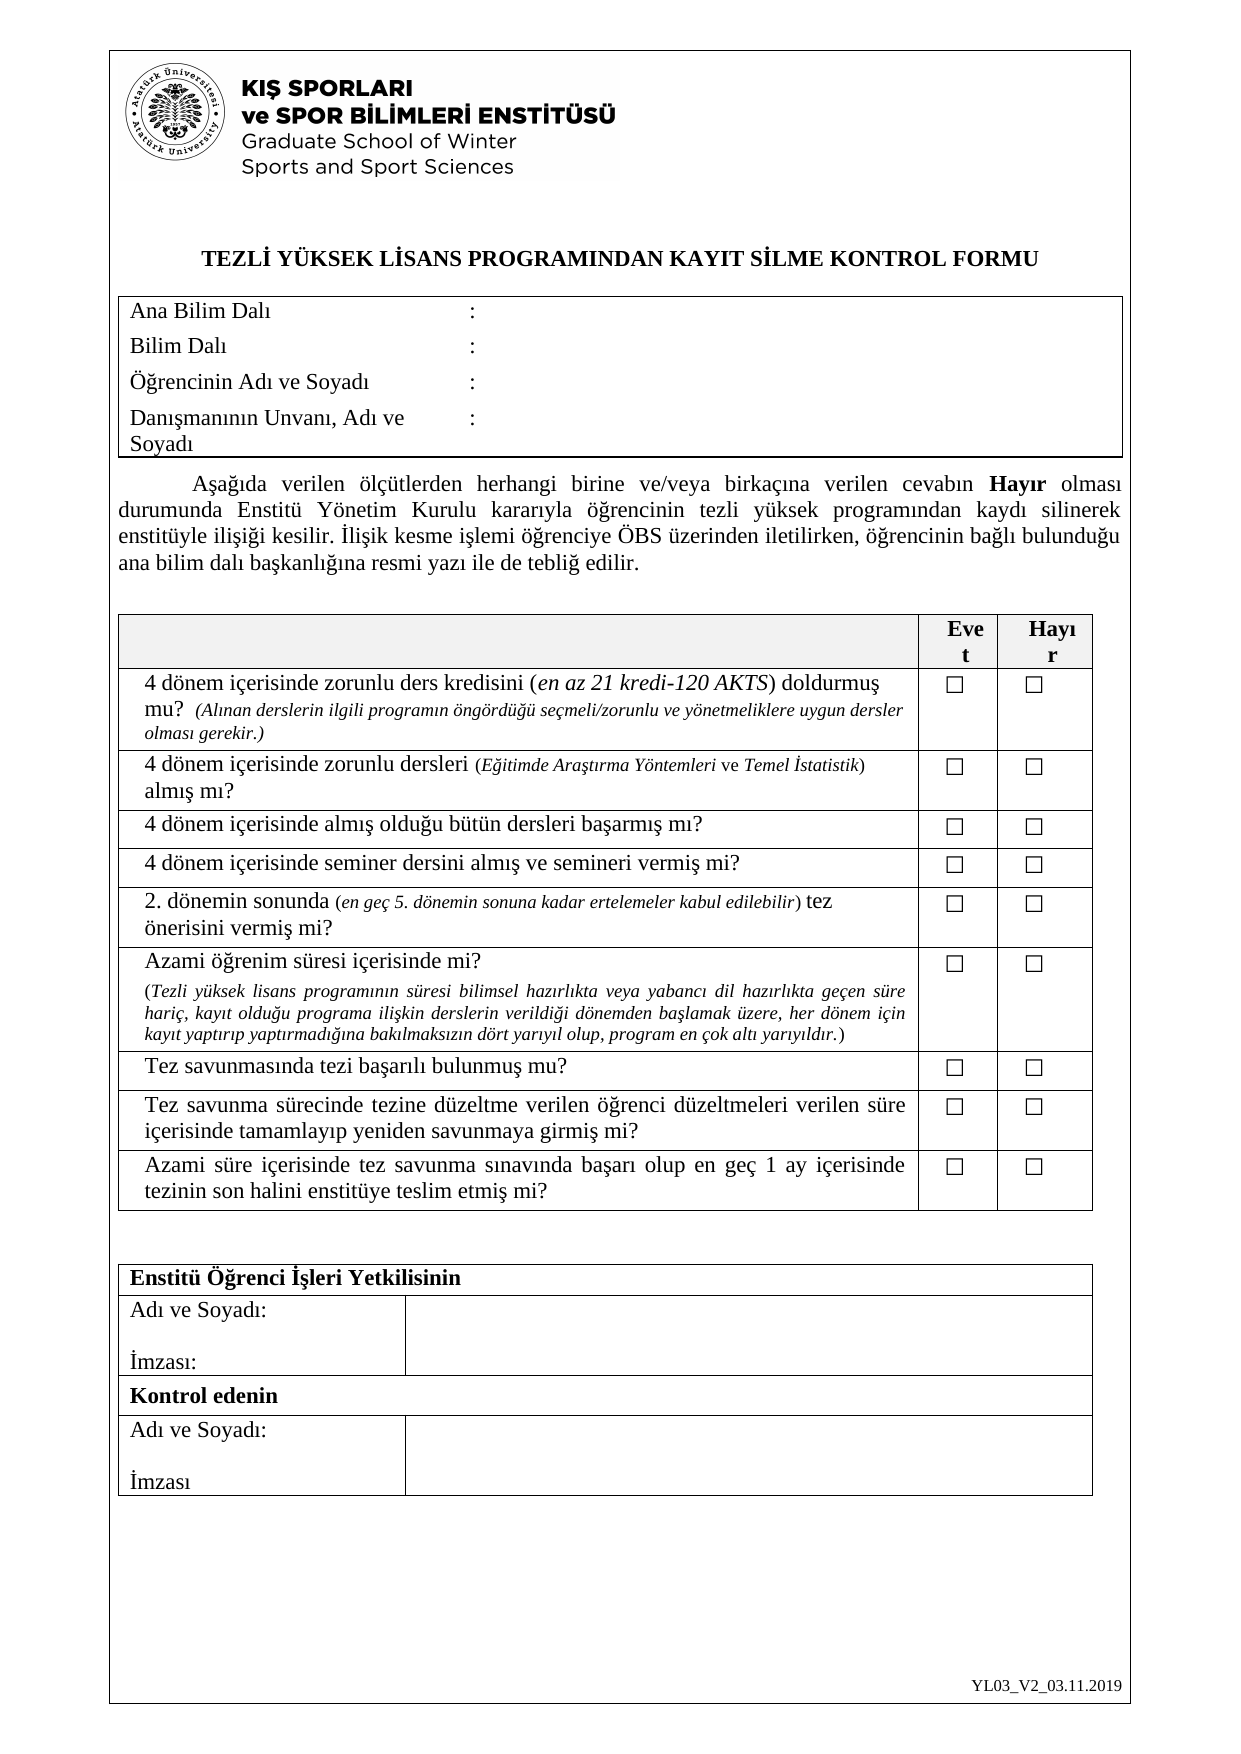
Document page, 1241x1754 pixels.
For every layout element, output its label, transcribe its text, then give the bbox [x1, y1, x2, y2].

table_header Ana Bilim Dalı [119, 297, 458, 332]
table_cell Bilim Dalı [119, 332, 458, 368]
table_header : [458, 297, 1122, 332]
table_cell Adı ve Soyadı: İmzası: [119, 1296, 405, 1375]
table_cell : [458, 332, 1122, 368]
table_cell Danışmanının Unvanı, Adı ve Soyadı [119, 404, 458, 456]
table_cell 2. dönemin sonunda (en geç 5. dönemin sonuna kadar ertelemeler kabul edilebilir) tez önerisini vermiş mi? [119, 888, 918, 947]
table_cell : [458, 404, 1122, 456]
table_cell Azami öğrenim süresi içerisinde mi? (Tezli yüksek lisans programının süresi bilimsel hazırlıkta veya yabancı dil hazırlıkta geçen süre hariç, kayıt olduğu programa ilişkin derslerin verildiği dönemden başlamak üzere, her dönem için kayıt yaptırıp yaptırmadığına bakılmaksızın dört yarıyıl olup, program en çok altı yarıyıldır.) [119, 948, 918, 1051]
table_cell Azami süre içerisinde tez savunma sınavında başarı olup en geç 1 ay içerisinde tezinin son halini enstitüye teslim etmiş mi? [119, 1151, 918, 1210]
table_cell Adı ve Soyadı: İmzası [119, 1416, 405, 1495]
table_header [119, 615, 918, 668]
table_cell 4 dönem içerisinde zorunlu ders kredisini (en az 21 kredi-120 AKTS) doldurmuş mu? (Alınan derslerin ilgili programın öngördüğü seçmeli/zorunlu ve yönetmeliklere uygun dersler olması gerekir.) [119, 669, 918, 749]
table_cell 4 dönem içerisinde almış olduğu bütün dersleri başarmış mı? [119, 811, 918, 848]
picture [118, 59, 620, 181]
text TEZLİ YÜKSEK LİSANS PROGRAMINDAN KAYIT SİLME KONTROL FORMU [118, 245, 1122, 271]
table_cell Tez savunma sürecinde tezine düzeltme verilen öğrenci düzeltmeleri verilen süre içerisinde tamamlayıp yeniden savunmaya girmiş mi? [119, 1091, 918, 1150]
table_header Enstitü Öğrenci İşleri Yetkilisinin [119, 1265, 1092, 1294]
table_cell Öğrencinin Adı ve Soyadı [119, 368, 458, 404]
text Aşağıda verilen ölçütlerden herhangi birine ve/veya birkaçına verilen cevabın Hayır olması durumunda Enstitü Yönetim Kurulu kararıyla öğrencinin tezli yüksek programından kaydı silinerek enstitüyle ilişiği kesilir. İlişik kesme işlemi öğrenciye ÖBS üzerinden iletilirken, öğrencinin bağlı bulunduğu ana bilim dalı başkanlığına resmi yazı ile de tebliğ edilir. [118, 470, 1122, 575]
table_header Hayır [998, 615, 1092, 668]
table_cell [406, 1416, 1092, 1495]
table_cell [406, 1296, 1092, 1375]
table_cell : [458, 368, 1122, 404]
table_cell Kontrol edenin [119, 1376, 1092, 1414]
table_cell Tez savunmasında tezi başarılı bulunmuş mu? [119, 1052, 918, 1090]
table_cell 4 dönem içerisinde zorunlu dersleri (Eğitimde Araştırma Yöntemleri ve Temel İstatistik) almış mı? [119, 751, 918, 809]
table_cell 4 dönem içerisinde seminer dersini almış ve semineri vermiş mi? [119, 849, 918, 887]
table_header Evet [919, 615, 997, 668]
